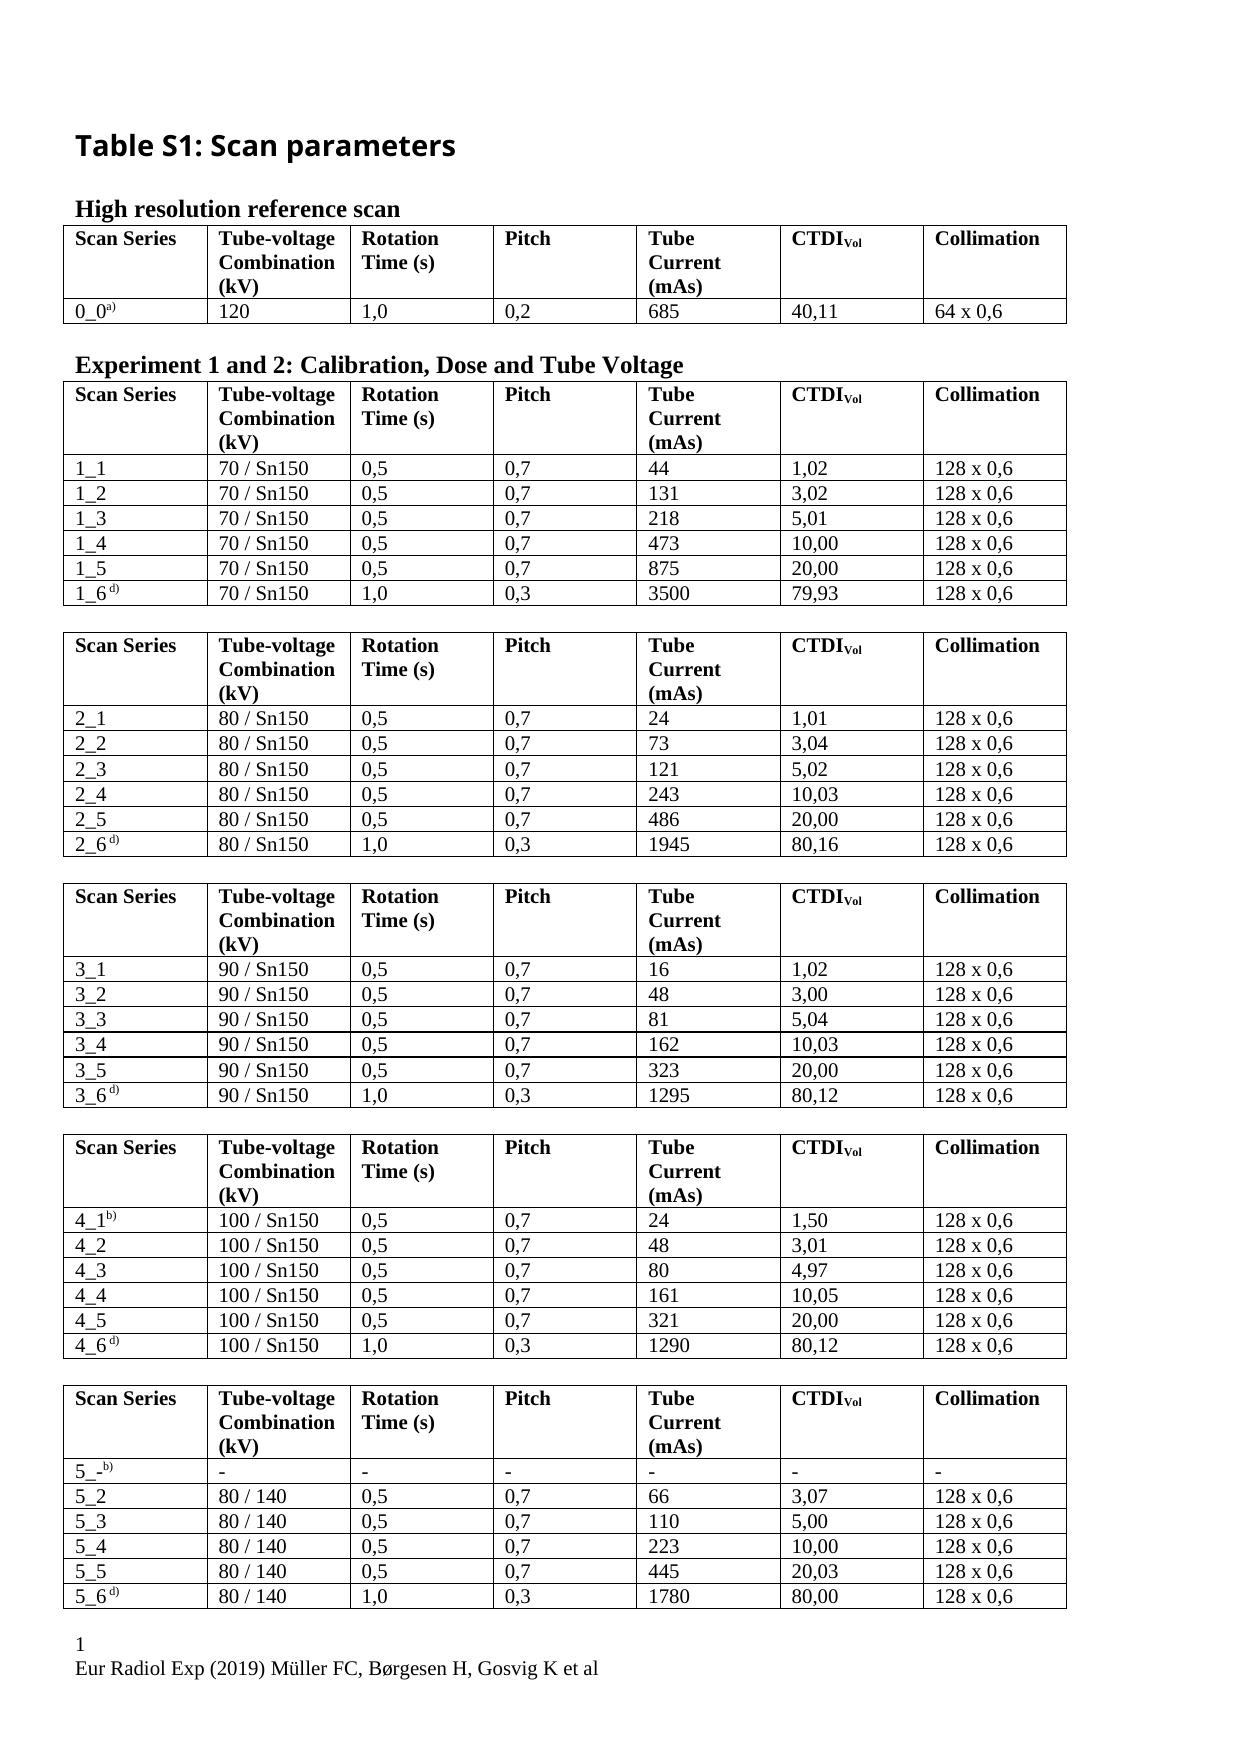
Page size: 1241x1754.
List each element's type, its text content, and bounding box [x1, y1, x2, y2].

table_cell 66 [637, 1484, 780, 1508]
table_cell 685 [637, 299, 780, 323]
table_header Tube-voltage Combination (kV) [208, 884, 350, 956]
table_header CTDIVol [781, 633, 923, 705]
table_cell 0,5 [351, 807, 493, 831]
table_header Tube-voltage Combination (kV) [208, 1135, 350, 1207]
table_cell 48 [637, 982, 780, 1006]
table_cell - [637, 1459, 780, 1483]
table_cell 5,01 [781, 506, 923, 530]
table_cell 5,02 [781, 756, 923, 781]
table_cell 1,02 [781, 455, 923, 479]
table_cell 0,7 [494, 731, 636, 755]
table_cell 0,7 [494, 1258, 636, 1282]
table_cell 0,3 [494, 1334, 636, 1357]
table_header Scan Series [64, 633, 207, 705]
table_cell 10,05 [781, 1283, 923, 1307]
table_cell 3_3 [64, 1007, 207, 1031]
table_cell 80 / Sn150 [208, 832, 350, 856]
table_cell 128 x 0,6 [924, 1308, 1066, 1332]
table_cell 10,03 [781, 782, 923, 806]
table_cell 1,0 [351, 581, 493, 605]
table_cell 1,0 [351, 832, 493, 856]
table_cell 70 / Sn150 [208, 531, 350, 555]
table_cell 128 x 0,6 [924, 1258, 1066, 1282]
table_cell 0,5 [351, 1559, 493, 1583]
table_cell 5_2 [64, 1484, 207, 1508]
table_header Pitch [494, 633, 636, 705]
table_cell 0,7 [494, 1509, 636, 1533]
table_cell 128 x 0,6 [924, 982, 1066, 1006]
table_cell 80 / Sn150 [208, 782, 350, 806]
table_cell 3_5 [64, 1058, 207, 1082]
table_cell 0,7 [494, 556, 636, 580]
table_cell 128 x 0,6 [924, 1233, 1066, 1257]
table_cell 2_5 [64, 807, 207, 831]
table_cell 5_5 [64, 1559, 207, 1583]
table_cell 0,7 [494, 506, 636, 530]
table_cell 223 [637, 1534, 780, 1558]
table_cell - [351, 1459, 493, 1483]
table_cell 70 / Sn150 [208, 455, 350, 479]
table_cell 0,5 [351, 1484, 493, 1508]
table_cell 0,7 [494, 455, 636, 479]
table_cell 100 / Sn150 [208, 1233, 350, 1257]
table_header Tube Current (mAs) [637, 633, 780, 705]
table_cell 128 x 0,6 [924, 1584, 1066, 1608]
table_cell 2_6 d) [64, 832, 207, 856]
table_cell 1_4 [64, 531, 207, 555]
table_cell 218 [637, 506, 780, 530]
table_cell 2_2 [64, 731, 207, 755]
table_cell 4_2 [64, 1233, 207, 1257]
table_cell 0,7 [494, 1233, 636, 1257]
table_header Tube-voltage Combination (kV) [208, 226, 350, 298]
table_cell 128 x 0,6 [924, 556, 1066, 580]
table_header Pitch [494, 1386, 636, 1458]
table_cell 0,7 [494, 531, 636, 555]
table_cell 128 x 0,6 [924, 481, 1066, 504]
table_cell 70 / Sn150 [208, 581, 350, 605]
table_cell 2_3 [64, 756, 207, 781]
table_cell 128 x 0,6 [924, 1283, 1066, 1307]
table_cell 0,7 [494, 1208, 636, 1232]
table_cell 10,03 [781, 1033, 923, 1056]
table_cell 5_3 [64, 1509, 207, 1533]
table_cell 1,0 [351, 1334, 493, 1357]
table_cell 128 x 0,6 [924, 756, 1066, 781]
table_cell 81 [637, 1007, 780, 1031]
table_cell 121 [637, 756, 780, 781]
table_cell 3,07 [781, 1484, 923, 1508]
table_cell 1_2 [64, 481, 207, 504]
table_cell 110 [637, 1509, 780, 1533]
table_cell 5_6 d) [64, 1584, 207, 1608]
table_cell 24 [637, 1208, 780, 1232]
table_cell 16 [637, 957, 780, 981]
table_cell 80 / Sn150 [208, 807, 350, 831]
table_cell 0,5 [351, 1534, 493, 1558]
table_cell - [781, 1459, 923, 1483]
table_cell 0,5 [351, 1007, 493, 1031]
table_cell 100 / Sn150 [208, 1283, 350, 1307]
table_cell 128 x 0,6 [924, 1083, 1066, 1107]
table_cell 0,5 [351, 506, 493, 530]
table_cell 90 / Sn150 [208, 982, 350, 1006]
table_cell 0,5 [351, 1033, 493, 1056]
table_cell 90 / Sn150 [208, 1083, 350, 1107]
table_cell 162 [637, 1033, 780, 1056]
table_cell 1_5 [64, 556, 207, 580]
table_header Collimation [924, 226, 1066, 298]
table_cell 321 [637, 1308, 780, 1332]
table_header Collimation [924, 382, 1066, 454]
table_cell 3_4 [64, 1033, 207, 1056]
table_header Tube-voltage Combination (kV) [208, 382, 350, 454]
table_cell 128 x 0,6 [924, 1559, 1066, 1583]
table_cell 80 / 140 [208, 1534, 350, 1558]
table_cell 0,7 [494, 982, 636, 1006]
table_header CTDIVol [781, 1386, 923, 1458]
table_cell 0,3 [494, 832, 636, 856]
table_cell 80 [637, 1258, 780, 1282]
table_cell 1,02 [781, 957, 923, 981]
table_header Collimation [924, 633, 1066, 705]
table_cell 1780 [637, 1584, 780, 1608]
table_cell 80 / 140 [208, 1584, 350, 1608]
table_cell 100 / Sn150 [208, 1308, 350, 1332]
table_cell 1,0 [351, 1083, 493, 1107]
table_cell 0,7 [494, 706, 636, 730]
table_header Tube Current (mAs) [637, 1386, 780, 1458]
table_cell 128 x 0,6 [924, 832, 1066, 856]
table_cell 0,5 [351, 756, 493, 781]
table_cell 100 / Sn150 [208, 1258, 350, 1282]
table_cell 10,00 [781, 1534, 923, 1558]
table_cell 20,00 [781, 1058, 923, 1082]
table_cell 90 / Sn150 [208, 1033, 350, 1056]
table_cell 128 x 0,6 [924, 581, 1066, 605]
table_cell 0,5 [351, 531, 493, 555]
table_header Rotation Time (s) [351, 226, 493, 298]
table_header Scan Series [64, 226, 207, 298]
table_cell 131 [637, 481, 780, 504]
table_cell - [208, 1459, 350, 1483]
table_cell 473 [637, 531, 780, 555]
table_cell 1295 [637, 1083, 780, 1107]
table_cell 4_3 [64, 1258, 207, 1282]
table_cell 3_2 [64, 982, 207, 1006]
table_cell 0,5 [351, 1058, 493, 1082]
table_cell 20,00 [781, 1308, 923, 1332]
table_cell - [924, 1459, 1066, 1483]
table_cell 128 x 0,6 [924, 706, 1066, 730]
table_cell 5,00 [781, 1509, 923, 1533]
table_cell 0,5 [351, 1283, 493, 1307]
table_cell 0,7 [494, 957, 636, 981]
table_cell 80 / 140 [208, 1509, 350, 1533]
table_cell 128 x 0,6 [924, 506, 1066, 530]
table_cell 1,0 [351, 1584, 493, 1608]
table_cell 0,7 [494, 756, 636, 781]
table_cell 80 / Sn150 [208, 731, 350, 755]
table_cell 0,5 [351, 556, 493, 580]
table_cell 0,5 [351, 1258, 493, 1282]
table_header Pitch [494, 884, 636, 956]
table_cell 0,7 [494, 1007, 636, 1031]
table_cell 0,3 [494, 1584, 636, 1608]
table_cell 1290 [637, 1334, 780, 1357]
table_cell 1_3 [64, 506, 207, 530]
table_header Tube Current (mAs) [637, 884, 780, 956]
table_cell 2_1 [64, 706, 207, 730]
table_cell 243 [637, 782, 780, 806]
table_header Rotation Time (s) [351, 1135, 493, 1207]
table_cell 0,7 [494, 1283, 636, 1307]
table_cell 70 / Sn150 [208, 556, 350, 580]
table_cell 1,0 [351, 299, 493, 323]
table_cell 1,50 [781, 1208, 923, 1232]
table_cell 0,5 [351, 731, 493, 755]
table_cell 10,00 [781, 531, 923, 555]
table_cell 0,7 [494, 1058, 636, 1082]
table_header Scan Series [64, 884, 207, 956]
table_cell 40,11 [781, 299, 923, 323]
table_cell 128 x 0,6 [924, 1484, 1066, 1508]
table_cell 0,7 [494, 1484, 636, 1508]
table_cell 90 / Sn150 [208, 957, 350, 981]
table_cell 3_1 [64, 957, 207, 981]
table_cell 128 x 0,6 [924, 1534, 1066, 1558]
table_cell 3,01 [781, 1233, 923, 1257]
table_header Rotation Time (s) [351, 633, 493, 705]
table_cell 0,3 [494, 1083, 636, 1107]
table_cell 0,7 [494, 1033, 636, 1056]
table_cell 0,5 [351, 481, 493, 504]
table_cell 1_6 d) [64, 581, 207, 605]
table_cell 64 x 0,6 [924, 299, 1066, 323]
table_cell 128 x 0,6 [924, 455, 1066, 479]
table_header Pitch [494, 1135, 636, 1207]
table_cell 1_1 [64, 455, 207, 479]
table_header Scan Series [64, 1135, 207, 1207]
table_cell 323 [637, 1058, 780, 1082]
table_header Collimation [924, 1386, 1066, 1458]
table_cell 90 / Sn150 [208, 1007, 350, 1031]
table_cell 0,5 [351, 782, 493, 806]
table_cell 4_5 [64, 1308, 207, 1332]
table_cell 1,01 [781, 706, 923, 730]
table_header Collimation [924, 884, 1066, 956]
table_cell 80,12 [781, 1083, 923, 1107]
table_cell 20,00 [781, 556, 923, 580]
table_cell 0,5 [351, 1308, 493, 1332]
table_cell 128 x 0,6 [924, 1033, 1066, 1056]
table_cell 3,02 [781, 481, 923, 504]
table_header CTDIVol [781, 226, 923, 298]
table_cell 3500 [637, 581, 780, 605]
table_cell - [494, 1459, 636, 1483]
table_header Tube Current (mAs) [637, 226, 780, 298]
table_header Tube Current (mAs) [637, 382, 780, 454]
table_cell 128 x 0,6 [924, 957, 1066, 981]
table_header Tube-voltage Combination (kV) [208, 633, 350, 705]
table_cell 128 x 0,6 [924, 1509, 1066, 1533]
table_cell 128 x 0,6 [924, 782, 1066, 806]
table_cell 0,5 [351, 982, 493, 1006]
table_cell 70 / Sn150 [208, 506, 350, 530]
table_cell 24 [637, 706, 780, 730]
table_cell 0,5 [351, 706, 493, 730]
table_cell 79,93 [781, 581, 923, 605]
table_cell 120 [208, 299, 350, 323]
table_cell 0,7 [494, 481, 636, 504]
table_cell 80,16 [781, 832, 923, 856]
table_cell 875 [637, 556, 780, 580]
table_cell 0,7 [494, 807, 636, 831]
table_cell 0,7 [494, 1308, 636, 1332]
table_cell 5_-b) [64, 1459, 207, 1483]
table_cell 0_0a) [64, 299, 207, 323]
table_cell 445 [637, 1559, 780, 1583]
table_cell 128 x 0,6 [924, 1058, 1066, 1082]
table_cell 73 [637, 731, 780, 755]
table_header CTDIVol [781, 884, 923, 956]
table_cell 0,2 [494, 299, 636, 323]
table_cell 486 [637, 807, 780, 831]
table_cell 128 x 0,6 [924, 1334, 1066, 1357]
table_cell 4_1b) [64, 1208, 207, 1232]
table_cell 4_6 d) [64, 1334, 207, 1357]
text Experiment 1 and 2: Calibration, Dose and Tube Voltage [75, 350, 1165, 379]
table_cell 128 x 0,6 [924, 1208, 1066, 1232]
text High resolution reference scan [75, 194, 1165, 222]
table_header CTDIVol [781, 1135, 923, 1207]
table_cell 48 [637, 1233, 780, 1257]
table_cell 128 x 0,6 [924, 731, 1066, 755]
table_cell 80,00 [781, 1584, 923, 1608]
table_header Rotation Time (s) [351, 382, 493, 454]
table_header Scan Series [64, 382, 207, 454]
subtitle Table S1: Scan parameters [75, 125, 1165, 165]
table_cell 5,04 [781, 1007, 923, 1031]
table_cell 100 / Sn150 [208, 1208, 350, 1232]
table_cell 161 [637, 1283, 780, 1307]
table_cell 0,5 [351, 957, 493, 981]
table_header Collimation [924, 1135, 1066, 1207]
table_cell 4_4 [64, 1283, 207, 1307]
table_header Rotation Time (s) [351, 1386, 493, 1458]
table_header Tube-voltage Combination (kV) [208, 1386, 350, 1458]
table_cell 2_4 [64, 782, 207, 806]
table_cell 0,5 [351, 1509, 493, 1533]
table_cell 128 x 0,6 [924, 807, 1066, 831]
table_cell 0,7 [494, 1534, 636, 1558]
table_cell 100 / Sn150 [208, 1334, 350, 1357]
table_cell 3_6 d) [64, 1083, 207, 1107]
table_cell 0,5 [351, 1233, 493, 1257]
table_cell 0,7 [494, 1559, 636, 1583]
table_cell 90 / Sn150 [208, 1058, 350, 1082]
table_cell 80 / 140 [208, 1484, 350, 1508]
table_cell 0,5 [351, 1208, 493, 1232]
table_cell 0,5 [351, 455, 493, 479]
table_cell 1945 [637, 832, 780, 856]
table_header CTDIVol [781, 382, 923, 454]
table_cell 20,00 [781, 807, 923, 831]
table_cell 80 / Sn150 [208, 756, 350, 781]
table_header Pitch [494, 226, 636, 298]
table_cell 80 / 140 [208, 1559, 350, 1583]
table_cell 0,3 [494, 581, 636, 605]
table_cell 20,03 [781, 1559, 923, 1583]
table_cell 44 [637, 455, 780, 479]
table_cell 80,12 [781, 1334, 923, 1357]
table_header Pitch [494, 382, 636, 454]
table_cell 3,04 [781, 731, 923, 755]
table_cell 3,00 [781, 982, 923, 1006]
table_header Scan Series [64, 1386, 207, 1458]
table_cell 80 / Sn150 [208, 706, 350, 730]
table_header Rotation Time (s) [351, 884, 493, 956]
table_cell 4,97 [781, 1258, 923, 1282]
table_cell 5_4 [64, 1534, 207, 1558]
table_header Tube Current (mAs) [637, 1135, 780, 1207]
table_cell 128 x 0,6 [924, 1007, 1066, 1031]
table_cell 70 / Sn150 [208, 481, 350, 504]
table_cell 128 x 0,6 [924, 531, 1066, 555]
table_cell 0,7 [494, 782, 636, 806]
